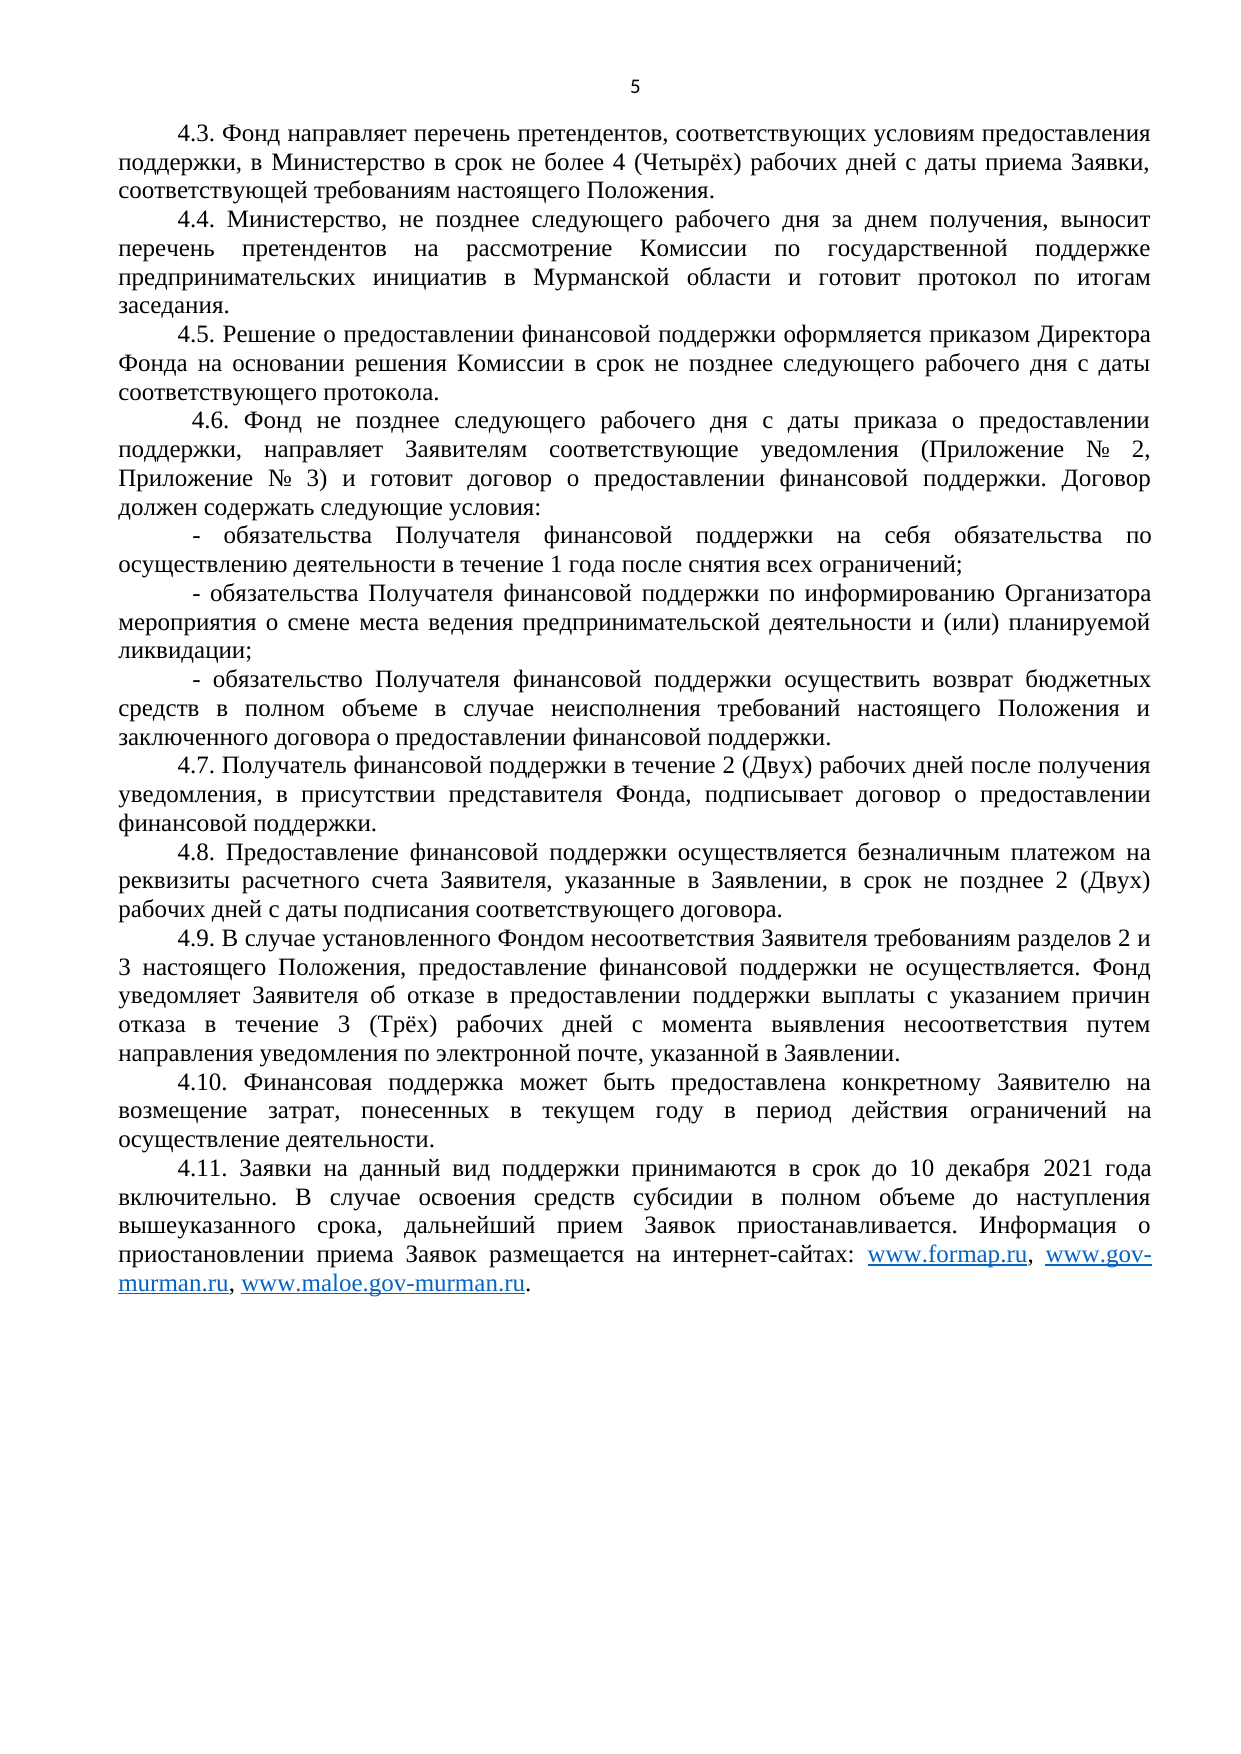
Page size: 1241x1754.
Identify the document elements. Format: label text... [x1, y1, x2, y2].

text 4.9. В случае установленного Фондом несоответствия Заявителя требованиям разделов 2 и 3 настоящего Положения, предоставление финансовой поддержки не осуществляется. Фонд уведомляет Заявителя об отказе в предоставлении поддержки выплаты с указанием причин отказа в течение 3 (Трёх) рабочих дней с момента выявления несоответствия путем направления уведомления по электронной почте, указанной в Заявлении. [118, 923, 1152, 1067]
list - обязательства Получателя финансовой поддержки по информированию Организатора мероприятия о смене места ведения предпринимательской деятельности и (или) планируемой ликвидации; [118, 578, 1152, 664]
list - обязательство Получателя финансовой поддержки осуществить возврат бюджетных средств в полном объеме в случае неисполнения требований настоящего Положения и заключенного договора о предоставлении финансовой поддержки. [118, 664, 1152, 751]
text 4.6. Фонд не позднее следующего рабочего дня с даты приказа о предоставлении поддержки, направляет Заявителям соответствующие уведомления (Приложение № 2, Приложение № 3) и готовит договор о предоставлении финансовой поддержки. Договор должен содержать следующие условия: [118, 406, 1152, 521]
text 4.5. Решение о предоставлении финансовой поддержки оформляется приказом Директора Фонда на основании решения Комиссии в срок не позднее следующего рабочего дня с даты соответствующего протокола. [118, 319, 1152, 406]
list - обязательства Получателя финансовой поддержки на себя обязательства по осуществлению деятельности в течение 1 года после снятия всех ограничений; [118, 521, 1152, 578]
text 4.3. Фонд направляет перечень претендентов, соответствующих условиям предоставления поддержки, в Министерство в срок не более 4 (Четырёх) рабочих дней с даты приема Заявки, соответствующей требованиям настоящего Положения. [118, 118, 1152, 204]
text 4.11. Заявки на данный вид поддержки принимаются в срок до 10 декабря 2021 года включительно. В случае освоения средств субсидии в полном объеме до наступления вышеуказанного срока, дальнейший прием Заявок приостанавливается. Информация о приостановлении приема Заявок размещается на интернет-сайтах: www.formap.ru, www.gov-murman.ru, www.maloe.gov-murman.ru. [118, 1153, 1152, 1297]
text 4.4. Министерство, не позднее следующего рабочего дня за днем получения, выносит перечень претендентов на рассмотрение Комиссии по государственной поддержке предпринимательских инициатив в Мурманской области и готовит протокол по итогам заседания. [118, 204, 1152, 319]
list 4.8. Предоставление финансовой поддержки осуществляется безналичным платежом на реквизиты расчетного счета Заявителя, указанные в Заявлении, в срок не позднее 2 (Двух) рабочих дней с даты подписания соответствующего договора. [118, 837, 1152, 923]
text 4.7. Получатель финансовой поддержки в течение 2 (Двух) рабочих дней после получения уведомления, в присутствии представителя Фонда, подписывает договор о предоставлении финансовой поддержки. [118, 751, 1152, 837]
text 4.10. Финансовая поддержка может быть предоставлена конкретному Заявителю на возмещение затрат, понесенных в текущем году в период действия ограничений на осуществление деятельности. [118, 1067, 1152, 1153]
